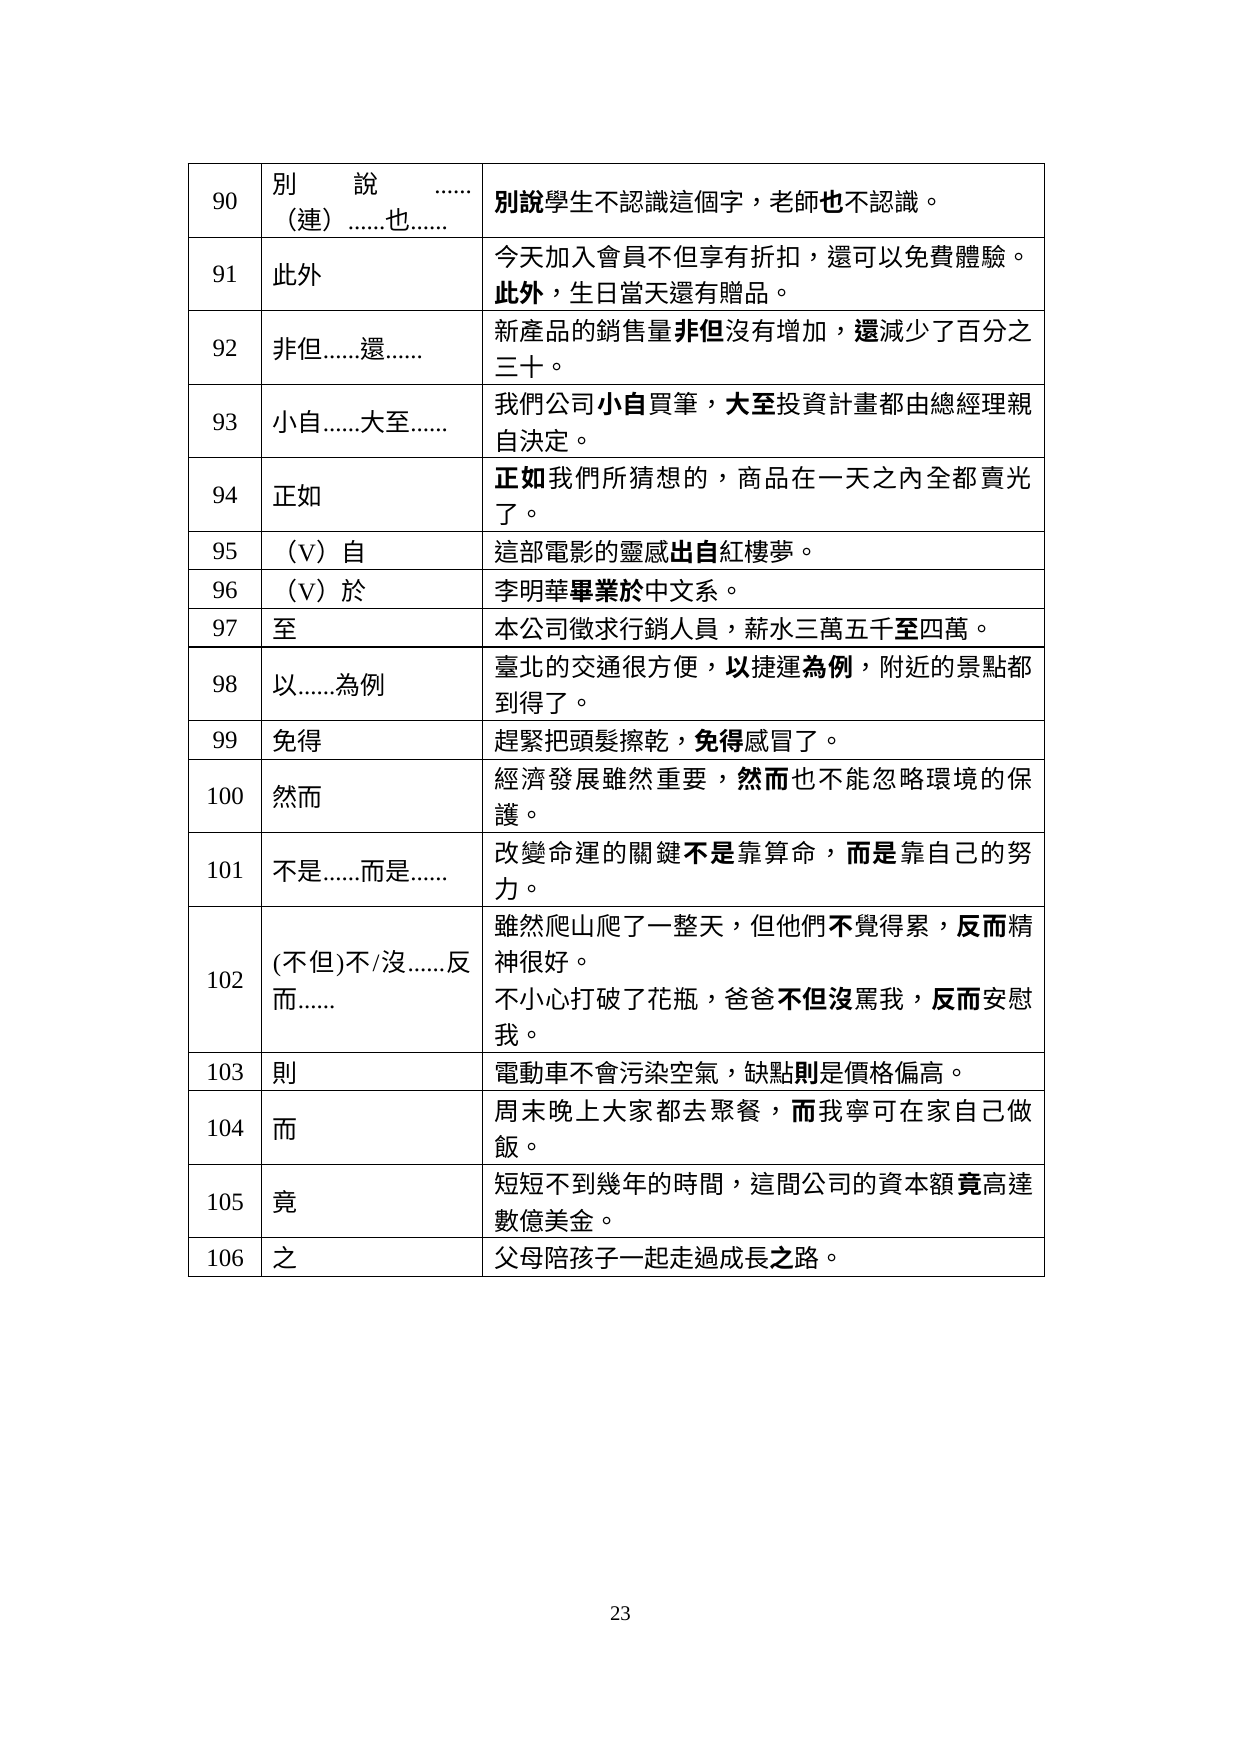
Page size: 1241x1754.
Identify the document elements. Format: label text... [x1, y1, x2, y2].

table_cell 98 [189, 648, 261, 720]
table_cell 非但......還...... [262, 311, 482, 384]
table_cell 97 [189, 609, 261, 646]
table_cell 改變命運的關鍵不是靠算命，而是靠自己的努力。 [483, 833, 1044, 906]
table_cell 新產品的銷售量非但沒有增加，還減少了百分之三十。 [483, 311, 1044, 384]
table_cell 然而 [262, 760, 482, 832]
table_cell 以......為例 [262, 648, 482, 720]
table_cell 李明華畢業於中文系。 [483, 570, 1044, 608]
table_cell 至 [262, 609, 482, 646]
table_cell 104 [189, 1091, 261, 1164]
table_cell 短短不到幾年的時間，這間公司的資本額竟高達數億美金。 [483, 1165, 1044, 1237]
table_cell 92 [189, 311, 261, 384]
table_cell 周末晚上大家都去聚餐，而我寧可在家自己做飯。 [483, 1091, 1044, 1164]
table_cell 99 [189, 721, 261, 758]
table_cell （V）自 [262, 532, 482, 569]
table_cell 96 [189, 570, 261, 608]
table_cell 正如我們所猜想的，商品在一天之內全都賣光了。 [483, 458, 1044, 531]
table_cell 90 [189, 164, 261, 237]
table_cell 今天加入會員不但享有折扣，還可以免費體驗。此外，生日當天還有贈品。 [483, 238, 1044, 310]
table_cell 趕緊把頭髮擦乾，免得感冒了。 [483, 721, 1044, 758]
table_cell 95 [189, 532, 261, 569]
table_cell 106 [189, 1238, 261, 1276]
table_cell 別說......（連）......也...... [262, 164, 482, 237]
table_cell 臺北的交通很方便，以捷運為例，附近的景點都到得了。 [483, 648, 1044, 720]
table_cell 不是......而是...... [262, 833, 482, 906]
table_cell 103 [189, 1053, 261, 1090]
table_cell 電動車不會污染空氣，缺點則是價格偏高。 [483, 1053, 1044, 1090]
table_cell 本公司徵求行銷人員，薪水三萬五千至四萬。 [483, 609, 1044, 646]
table_cell 此外 [262, 238, 482, 310]
table_cell 101 [189, 833, 261, 906]
table_cell （V）於 [262, 570, 482, 608]
table_cell 雖然爬山爬了一整天，但他們不覺得累，反而精神很好。 不小心打破了花瓶，爸爸不但沒罵我，反而安慰我。 [483, 907, 1044, 1052]
table_cell 小自......大至...... [262, 385, 482, 457]
table_cell 正如 [262, 458, 482, 531]
table_cell 而 [262, 1091, 482, 1164]
table_cell 免得 [262, 721, 482, 758]
table_cell 93 [189, 385, 261, 457]
table_cell 我們公司小自買筆，大至投資計畫都由總經理親自決定。 [483, 385, 1044, 457]
table_cell 105 [189, 1165, 261, 1237]
table_cell (不但)不/沒......反而...... [262, 907, 482, 1052]
table_cell 竟 [262, 1165, 482, 1237]
table_cell 94 [189, 458, 261, 531]
table_cell 91 [189, 238, 261, 310]
table_cell 經濟發展雖然重要，然而也不能忽略環境的保護。 [483, 760, 1044, 832]
table_cell 別說學生不認識這個字，老師也不認識。 [483, 164, 1044, 237]
table_cell 之 [262, 1238, 482, 1276]
table_cell 這部電影的靈感出自紅樓夢。 [483, 532, 1044, 569]
table_cell 100 [189, 760, 261, 832]
table_cell 102 [189, 907, 261, 1052]
table_cell 父母陪孩子一起走過成長之路。 [483, 1238, 1044, 1276]
table_cell 則 [262, 1053, 482, 1090]
